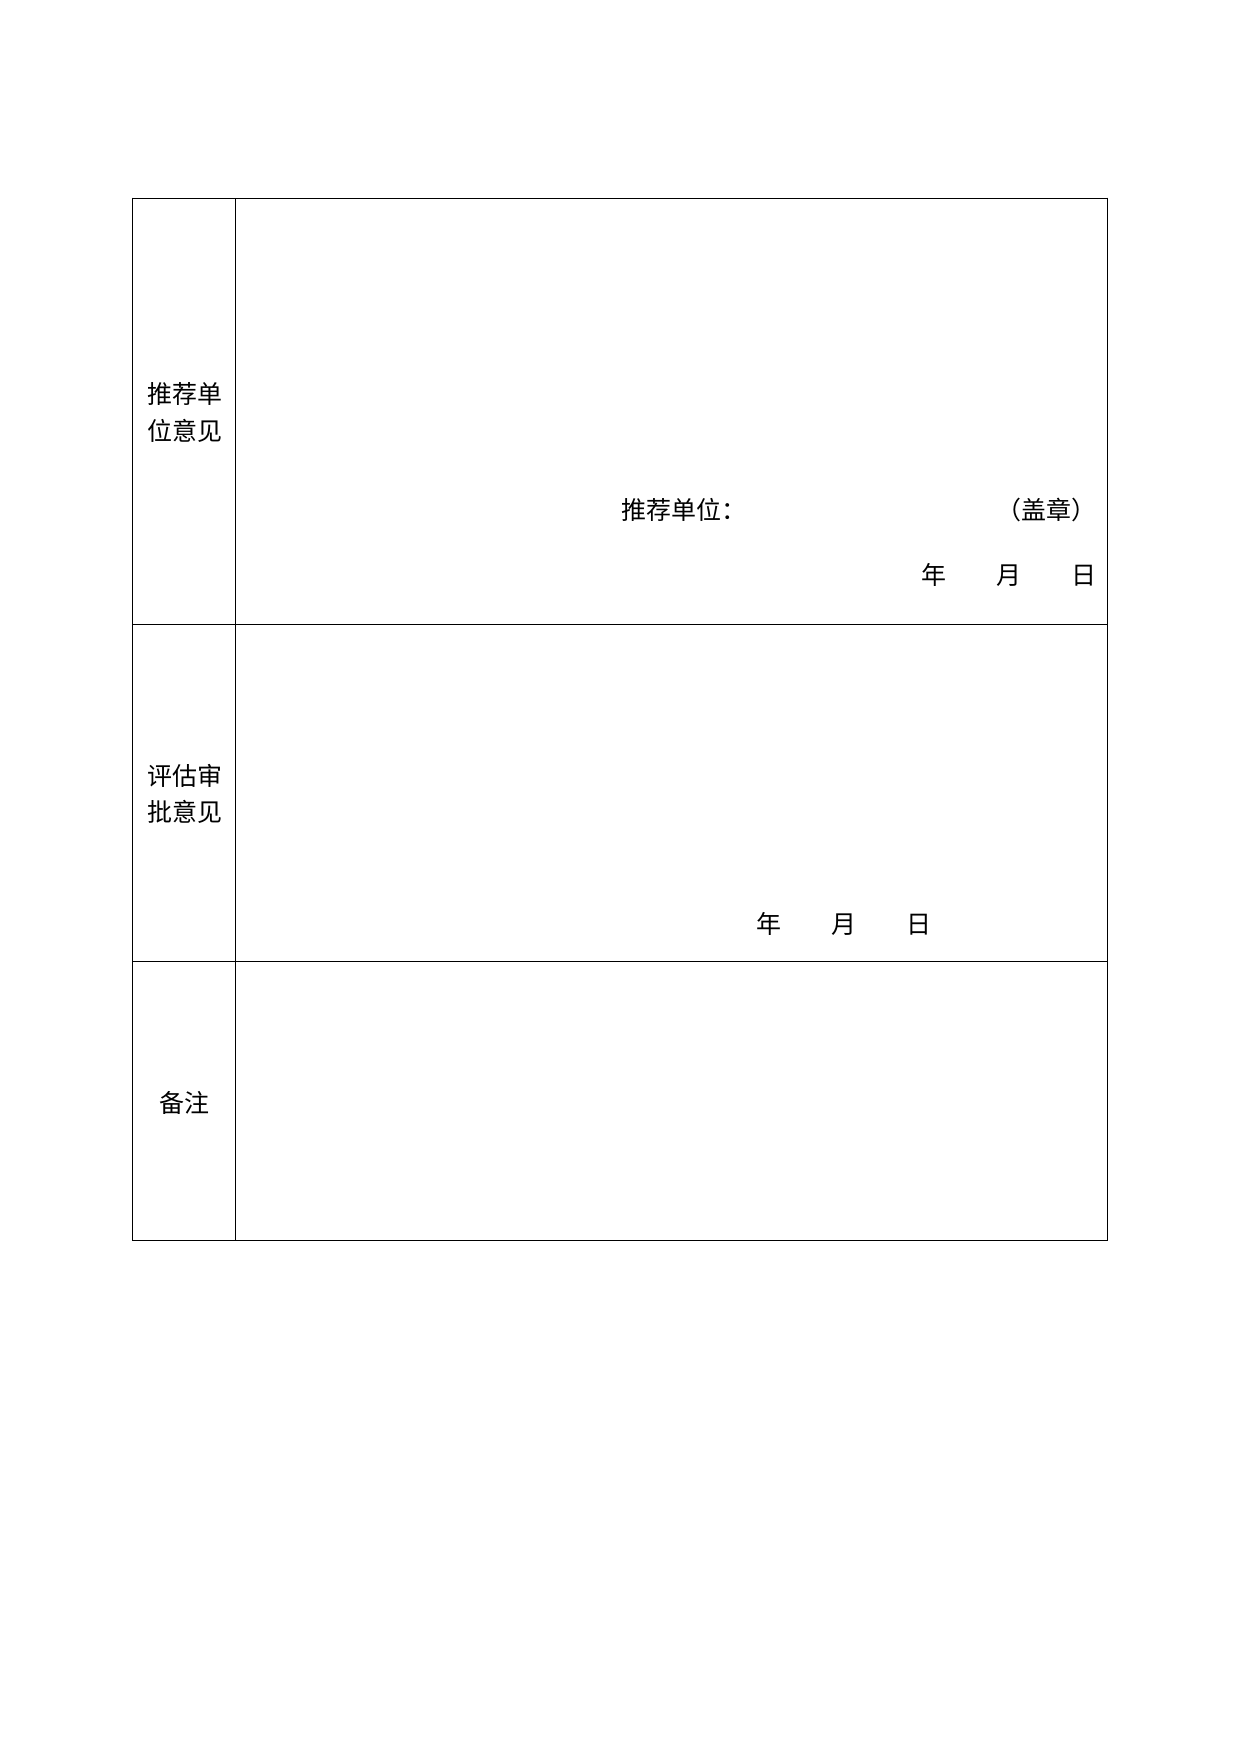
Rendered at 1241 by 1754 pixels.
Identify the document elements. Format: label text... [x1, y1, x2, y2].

table_cell 推荐单 位意见 [133, 199, 235, 624]
table_cell 备注 [133, 962, 235, 1240]
table_cell [236, 962, 1107, 1240]
table_cell 推荐单位： （盖章） 年 月 日 [236, 199, 1107, 624]
table_cell 年 月 日 [236, 625, 1107, 961]
table_cell 评估审 批意见 [133, 625, 235, 961]
